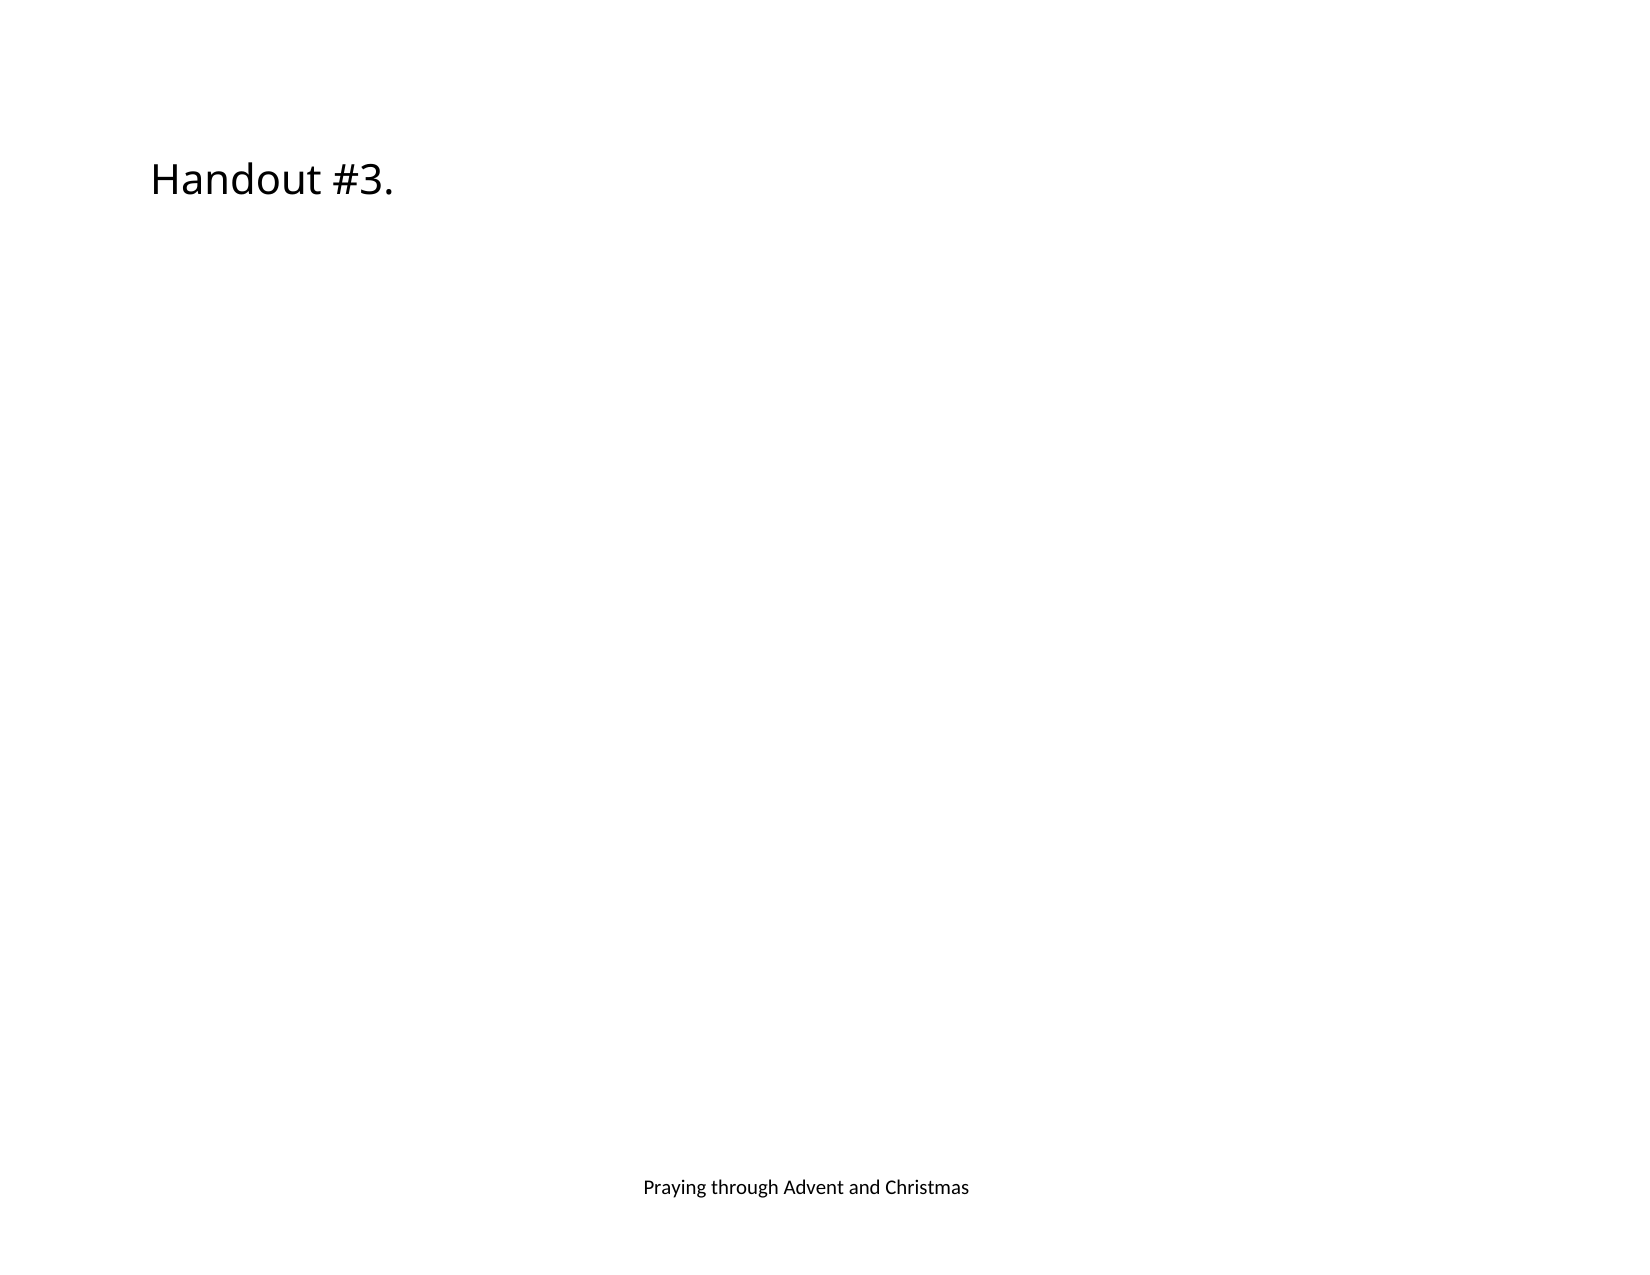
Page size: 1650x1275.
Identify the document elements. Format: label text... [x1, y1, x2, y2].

subtitle Handout #3. [150, 150, 1500, 207]
